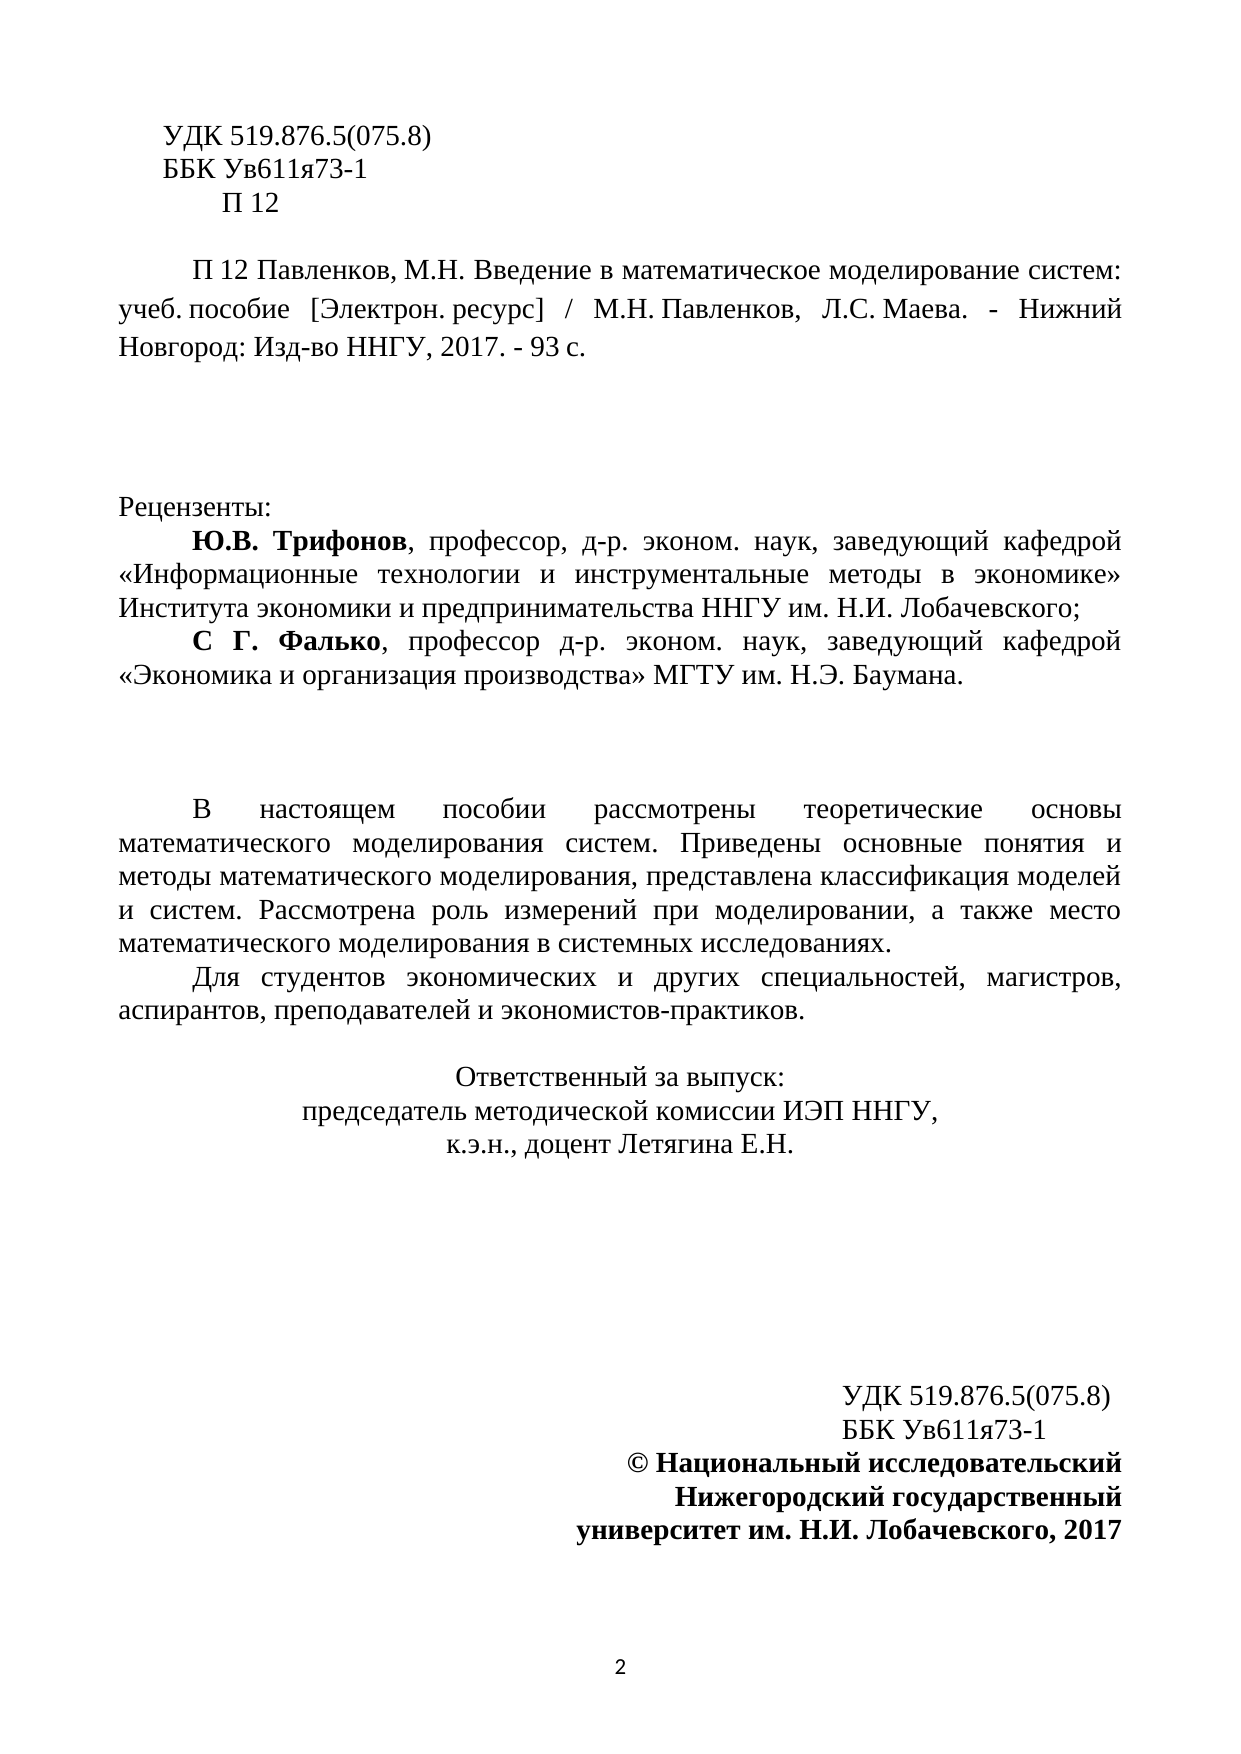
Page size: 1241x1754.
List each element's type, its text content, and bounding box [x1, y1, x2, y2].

text Ответственный за выпуск: [118, 1059, 1122, 1093]
text университет им. Н.И. Лобачевского, 2017 [103, 1512, 1122, 1546]
text ББК Ув611я73-1 [842, 1412, 1122, 1445]
text Нижегородский государственный [118, 1479, 1122, 1512]
text председатель методической комиссии ИЭП ННГУ, [118, 1093, 1122, 1127]
text УДК 519.876.5(075.8) [842, 1378, 1122, 1412]
text С Г. Фалько, профессор д-р. эконом. наук, заведующий кафедрой «Экономика и организация производства» МГТУ им. Н.Э. Баумана. [118, 623, 1122, 691]
text Для студентов экономических и других специальностей, магистров, аспирантов, преподавателей и экономистов-практиков. [118, 959, 1122, 1026]
text к.э.н., доцент Летягина Е.Н. [118, 1127, 1122, 1160]
text Рецензенты: [118, 489, 1122, 523]
text УДК 519.876.5(075.8) [118, 118, 1122, 152]
text © Национальный исследовательский [118, 1445, 1122, 1479]
text ББК Ув611я73-1 [118, 152, 1122, 185]
text В настоящем пособии рассмотрены теоретические основы математического моделирования систем. Приведены основные понятия и методы математического моделирования, представлена классификация моделей и систем. Рассмотрена роль измерений при моделировании, а также место математического моделирования в системных исследованиях. [118, 791, 1122, 959]
text Ю.В. Трифонов, профессор, д-р. эконом. наук, заведующий кафедрой «Информационные технологии и инструментальные методы в экономике» Института экономики и предпринимательства ННГУ им. Н.И. Лобачевского; [118, 523, 1122, 623]
text П 12 [118, 185, 1122, 219]
text П 12 Павленков, М.Н. Введение в математическое моделирование систем: учеб. пособие [Электрон. ресурс] / М.Н. Павленков, Л.С. Маева. - Нижний Новгород: Изд-во ННГУ, 2017. - 93 с. [118, 252, 1122, 363]
